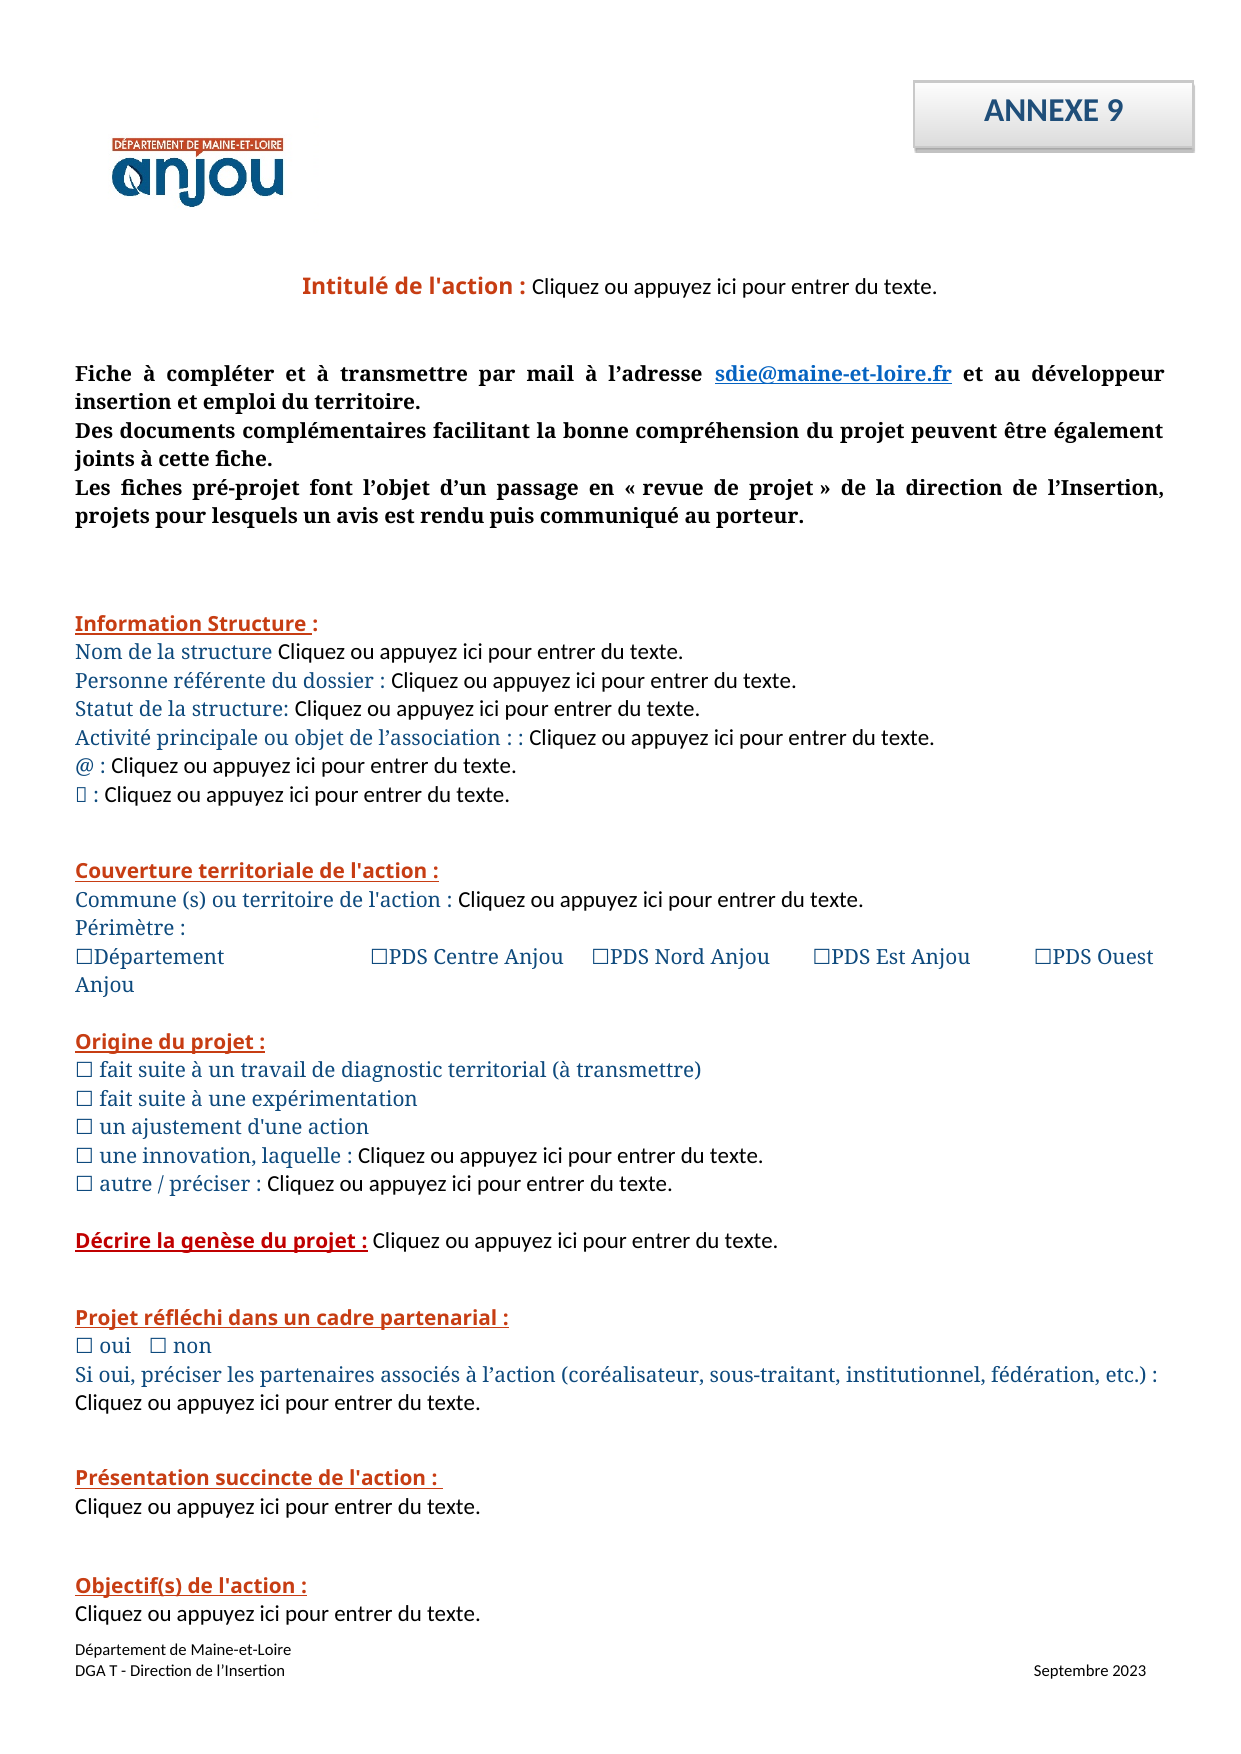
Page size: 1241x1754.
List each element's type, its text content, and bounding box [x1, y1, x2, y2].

text Périmètre : [75, 913, 1165, 942]
text Nom de la structure [75, 637, 1165, 666]
text  : [75, 780, 1165, 808]
text Information Structure : [75, 609, 1165, 637]
text Présentation succincte de l'action : [75, 1463, 1165, 1492]
picture [75, 101, 319, 233]
text Si oui, préciser les partenaires associés à l’action (coréalisateur, sous-traitant, institutionnel, fédération, etc.) : [75, 1360, 1165, 1388]
text une innovation, laquelle : [75, 1141, 1165, 1169]
text Les fiches pré-projet font l’objet d’un passage en « revue de projet » de la direction de l’Insertion, projets pour lesquels un avis est rendu puis communiqué au porteur. [75, 473, 1165, 529]
text fait suite à un travail de diagnostic territorial (à transmettre) [75, 1056, 1165, 1084]
text Activité principale ou objet de l’association : : [75, 723, 1165, 751]
text un ajustement d'une action [75, 1112, 1165, 1141]
text Département PDS Centre Anjou PDS Nord Anjou PDS Est Anjou PDS Ouest Anjou [75, 942, 1165, 999]
text Origine du projet : [75, 1027, 1165, 1056]
text Statut de la structure: [75, 694, 1165, 723]
text Commune (s) ou territoire de l'action : [75, 885, 1165, 913]
text Décrire la genèse du projet : [75, 1226, 1165, 1254]
text autre / préciser : [75, 1169, 1165, 1198]
text Personne référente du dossier : [75, 666, 1165, 694]
text Des documents complémentaires facilitant la bonne compréhension du projet peuvent être également joints à cette fiche. [75, 416, 1165, 473]
text Couverture territoriale de l'action : [75, 856, 1165, 885]
text Fiche s [75, 102, 1165, 242]
text Fiche à compléter et à transmettre par mail à l’adresse sdie@maine-et-loire.fr et au développeur insertion et emploi du territoire. [75, 359, 1165, 416]
text Projet réfléchi dans un cadre partenarial : [75, 1303, 1165, 1331]
text Intitulé de l'action : [75, 269, 1165, 301]
text Objectif(s) de l'action : [75, 1571, 1165, 1599]
text @ : [75, 751, 1165, 780]
text fait suite à une expérimentation [75, 1084, 1165, 1112]
text oui non [75, 1331, 1165, 1360]
